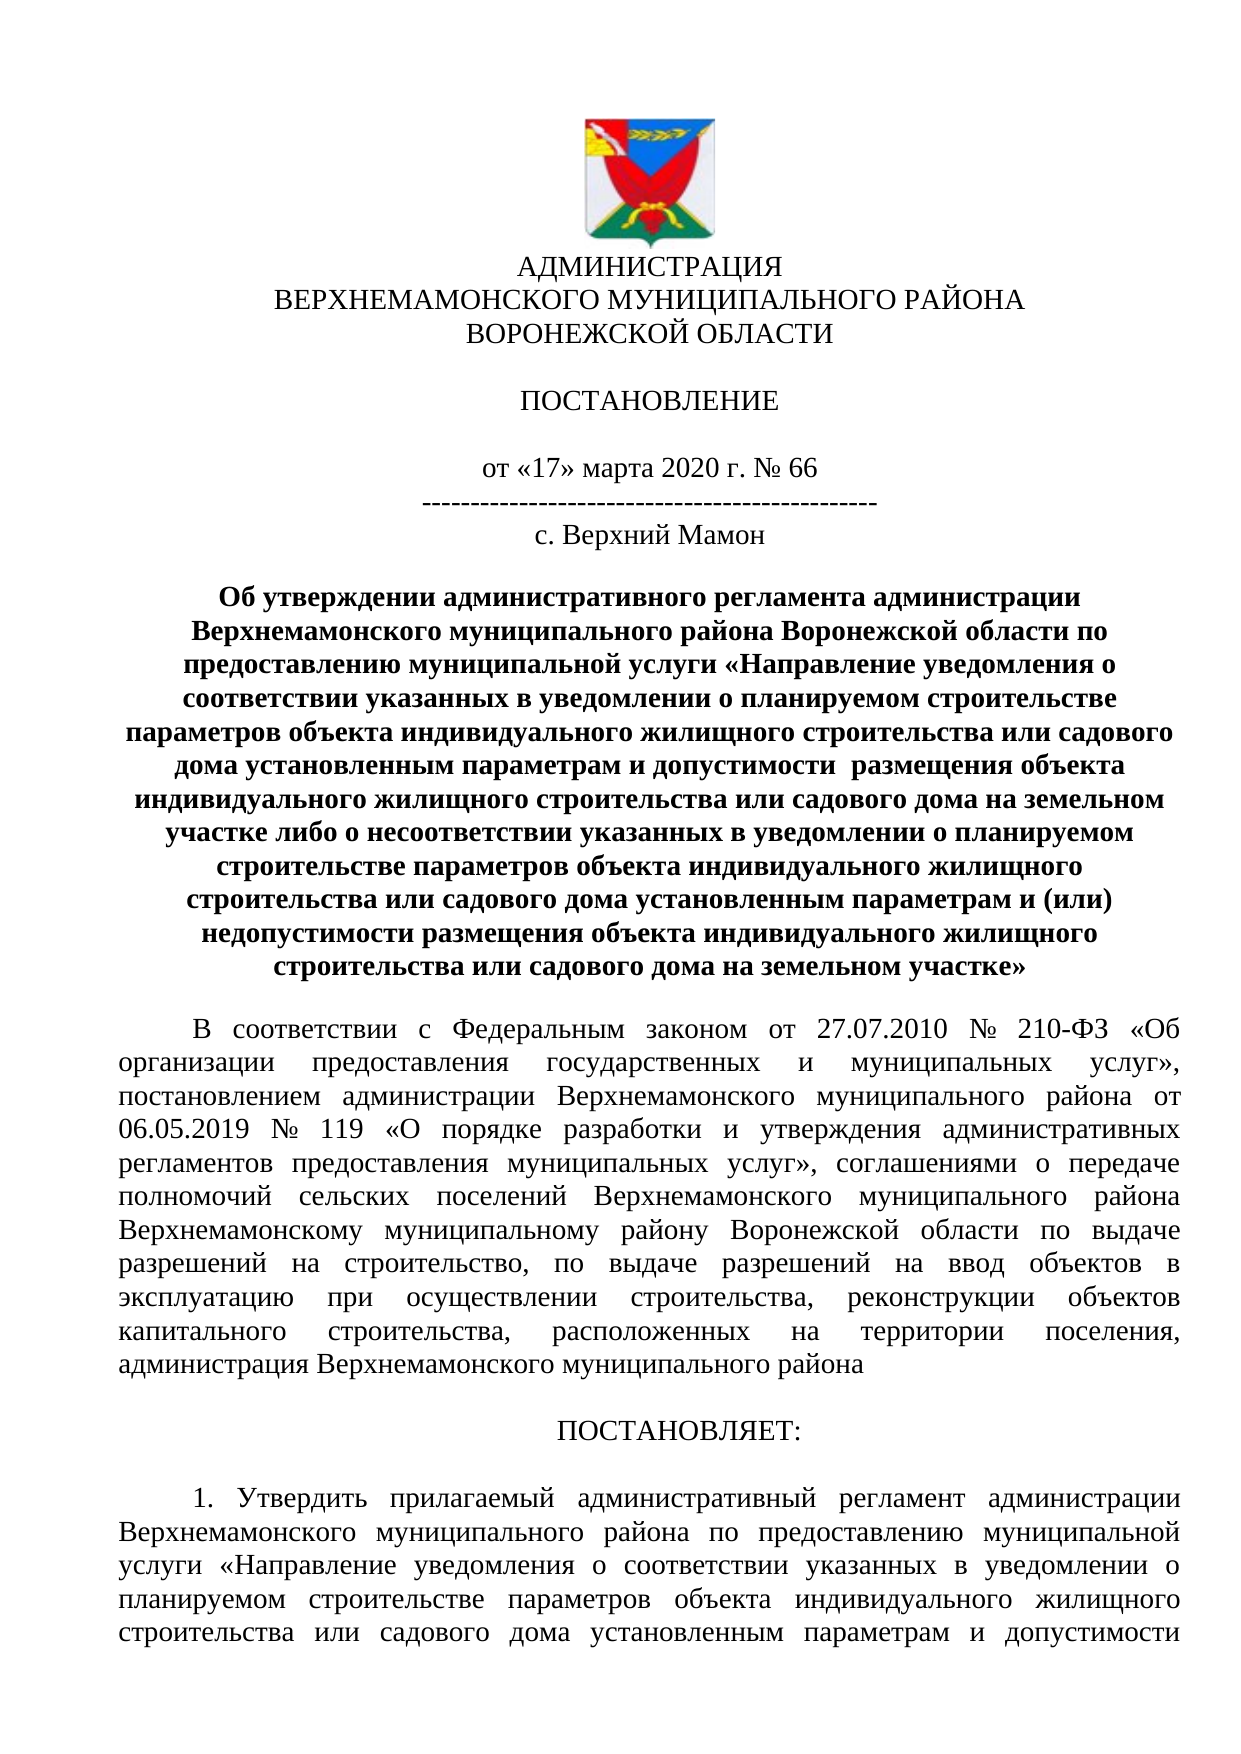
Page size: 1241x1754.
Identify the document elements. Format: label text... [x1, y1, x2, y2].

text с. Верхний Мамон [118, 517, 1181, 551]
picture [584, 118, 715, 249]
text ----------------------------------------------- [118, 484, 1181, 517]
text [118, 1480, 1181, 1648]
text АДМИНИСТРАЦИЯ [118, 249, 1181, 282]
text В соответствии с Федеральным законом от 27.07.2010 № 210-ФЗ «Об организации предоставления государственных и муниципальных услуг», постановлением администрации Верхнемамонского муниципального района от 06.05.2019 № 119 «О порядке разработки и утверждения административных регламентов предоставления муниципальных услуг», соглашениями о передаче полномочий сельских поселений Верхнемамонского муниципального района Верхнемамонскому муниципальному району Воронежской области по выдаче разрешений на строительство, по выдаче разрешений на ввод объектов в эксплуатацию при осуществлении строительства, реконструкции объектов капитального строительства, расположенных на территории поселения, администрация Верхнемамонского муниципального района [118, 1011, 1181, 1380]
text ПОСТАНОВЛЕНИЕ [118, 383, 1181, 417]
text ПОСТАНОВЛЯЕТ: [118, 1413, 1181, 1447]
text ВОРОНЕЖСКОЙ ОБЛАСТИ [118, 316, 1181, 349]
text ВЕРХНЕМАМОНСКОГО МУНИЦИПАЛЬНОГО РАЙОНА [118, 282, 1181, 316]
text от «17» марта 2020 г. № 66 [118, 450, 1181, 484]
text Об утверждении административного регламента администрации Верхнемамонского муниципального района Воронежской области по предоставлению муниципальной услуги «Направление уведомления о соответствии указанных в уведомлении о планируемом строительстве параметров объекта индивидуального жилищного строительства или садового дома установленным параметрам и допустимости размещения объекта индивидуального жилищного строительства или садового дома на земельном участке либо о несоответствии указанных в уведомлении о планируемом строительстве параметров объекта индивидуального жилищного строительства или садового дома установленным параметрам и (или) недопустимости размещения объекта индивидуального жилищного строительства или садового дома на земельном участке» [118, 579, 1181, 982]
